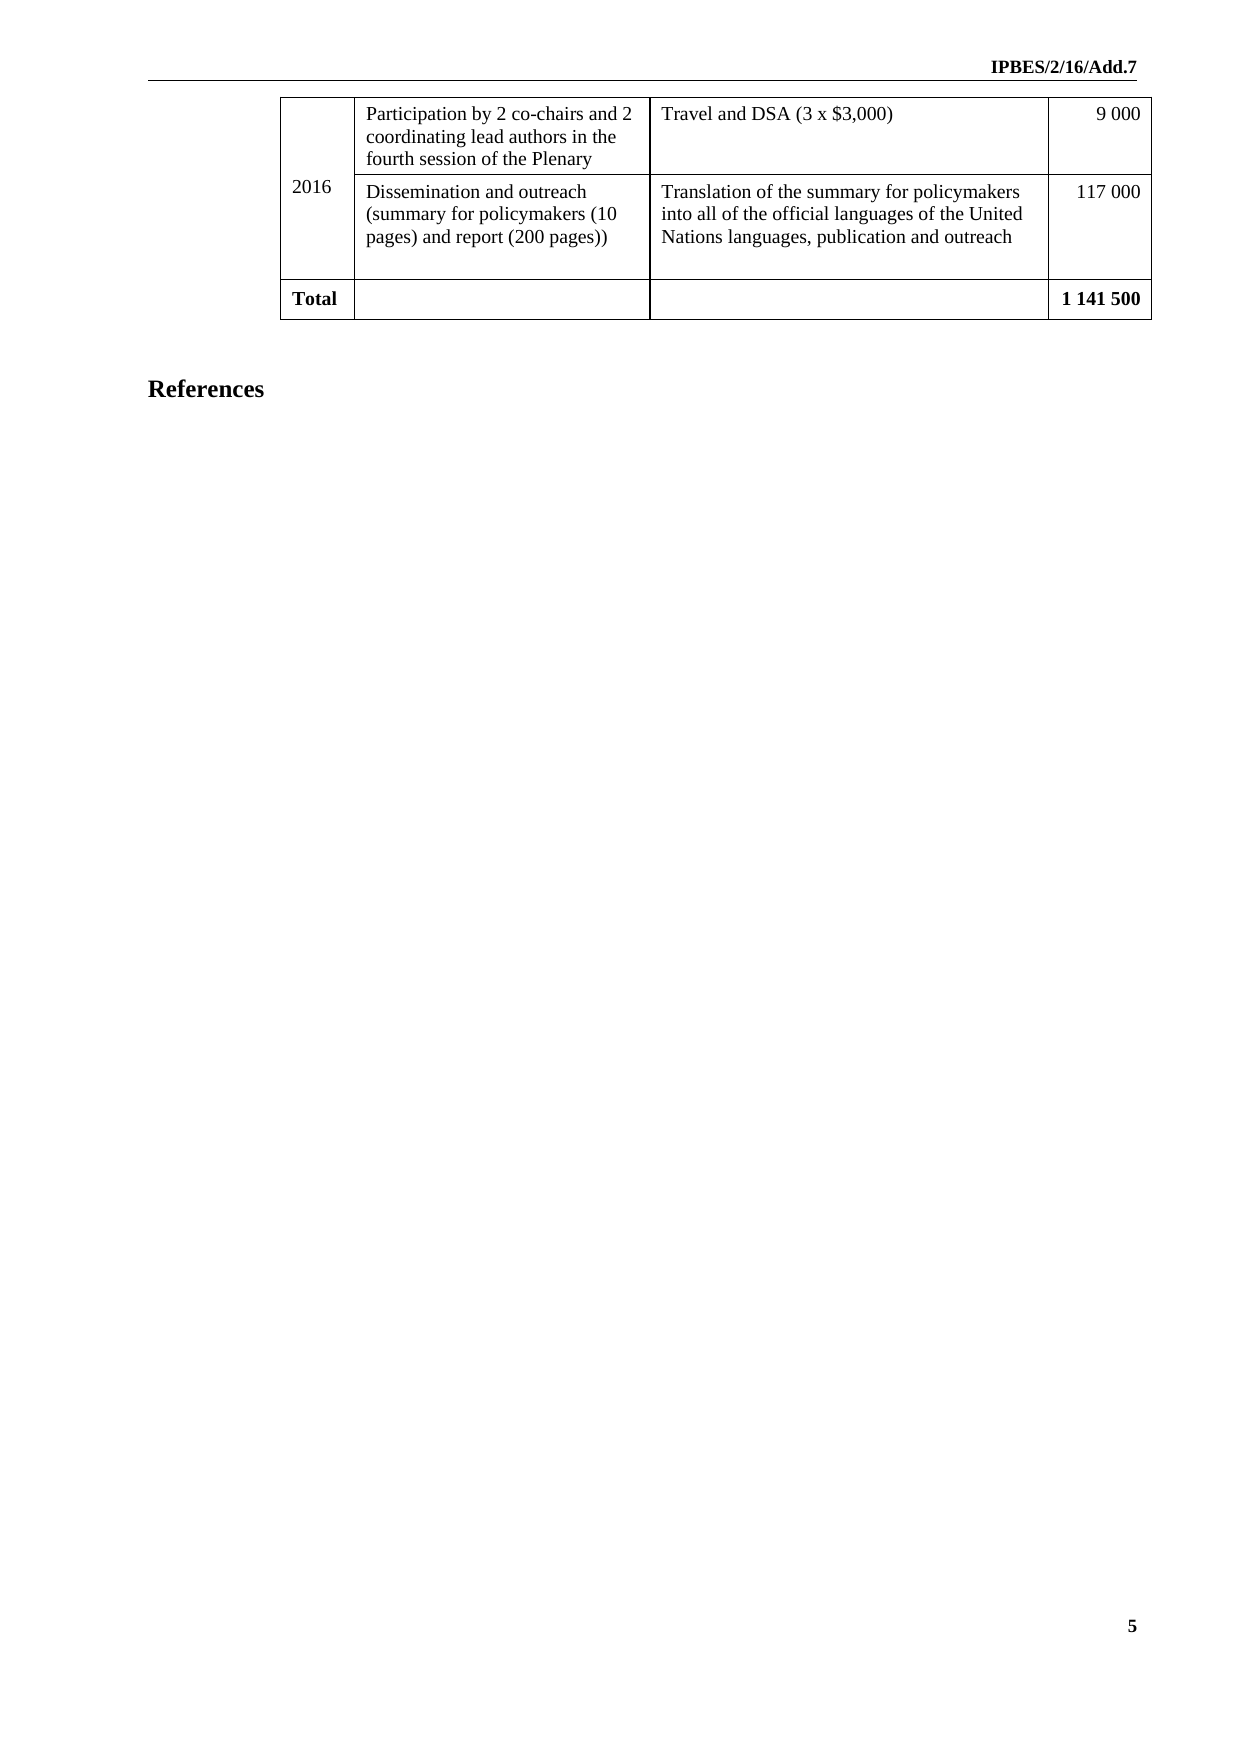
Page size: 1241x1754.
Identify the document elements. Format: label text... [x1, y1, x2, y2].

table_cell Translation of the summary for policymakers into all of the official languages of the United Nations languages, publication and outreach [651, 175, 1048, 279]
table_cell 9 000 [1049, 98, 1151, 174]
table_cell Travel and DSA (3 x $3,000) [651, 98, 1048, 174]
table_cell Total [281, 280, 354, 319]
table_cell 117 000 [1049, 175, 1151, 279]
text References [148, 374, 1107, 403]
table_cell [355, 280, 649, 319]
table_cell 2016 [281, 98, 354, 279]
table_cell [651, 280, 1048, 319]
table_cell Participation by 2 co-chairs and 2 coordinating lead authors in the fourth session of the Plenary [355, 98, 649, 174]
table_cell Dissemination and outreach (summary for policymakers (10 pages) and report (200 pages)) [355, 175, 649, 279]
table_cell 1 141 500 [1049, 280, 1151, 319]
